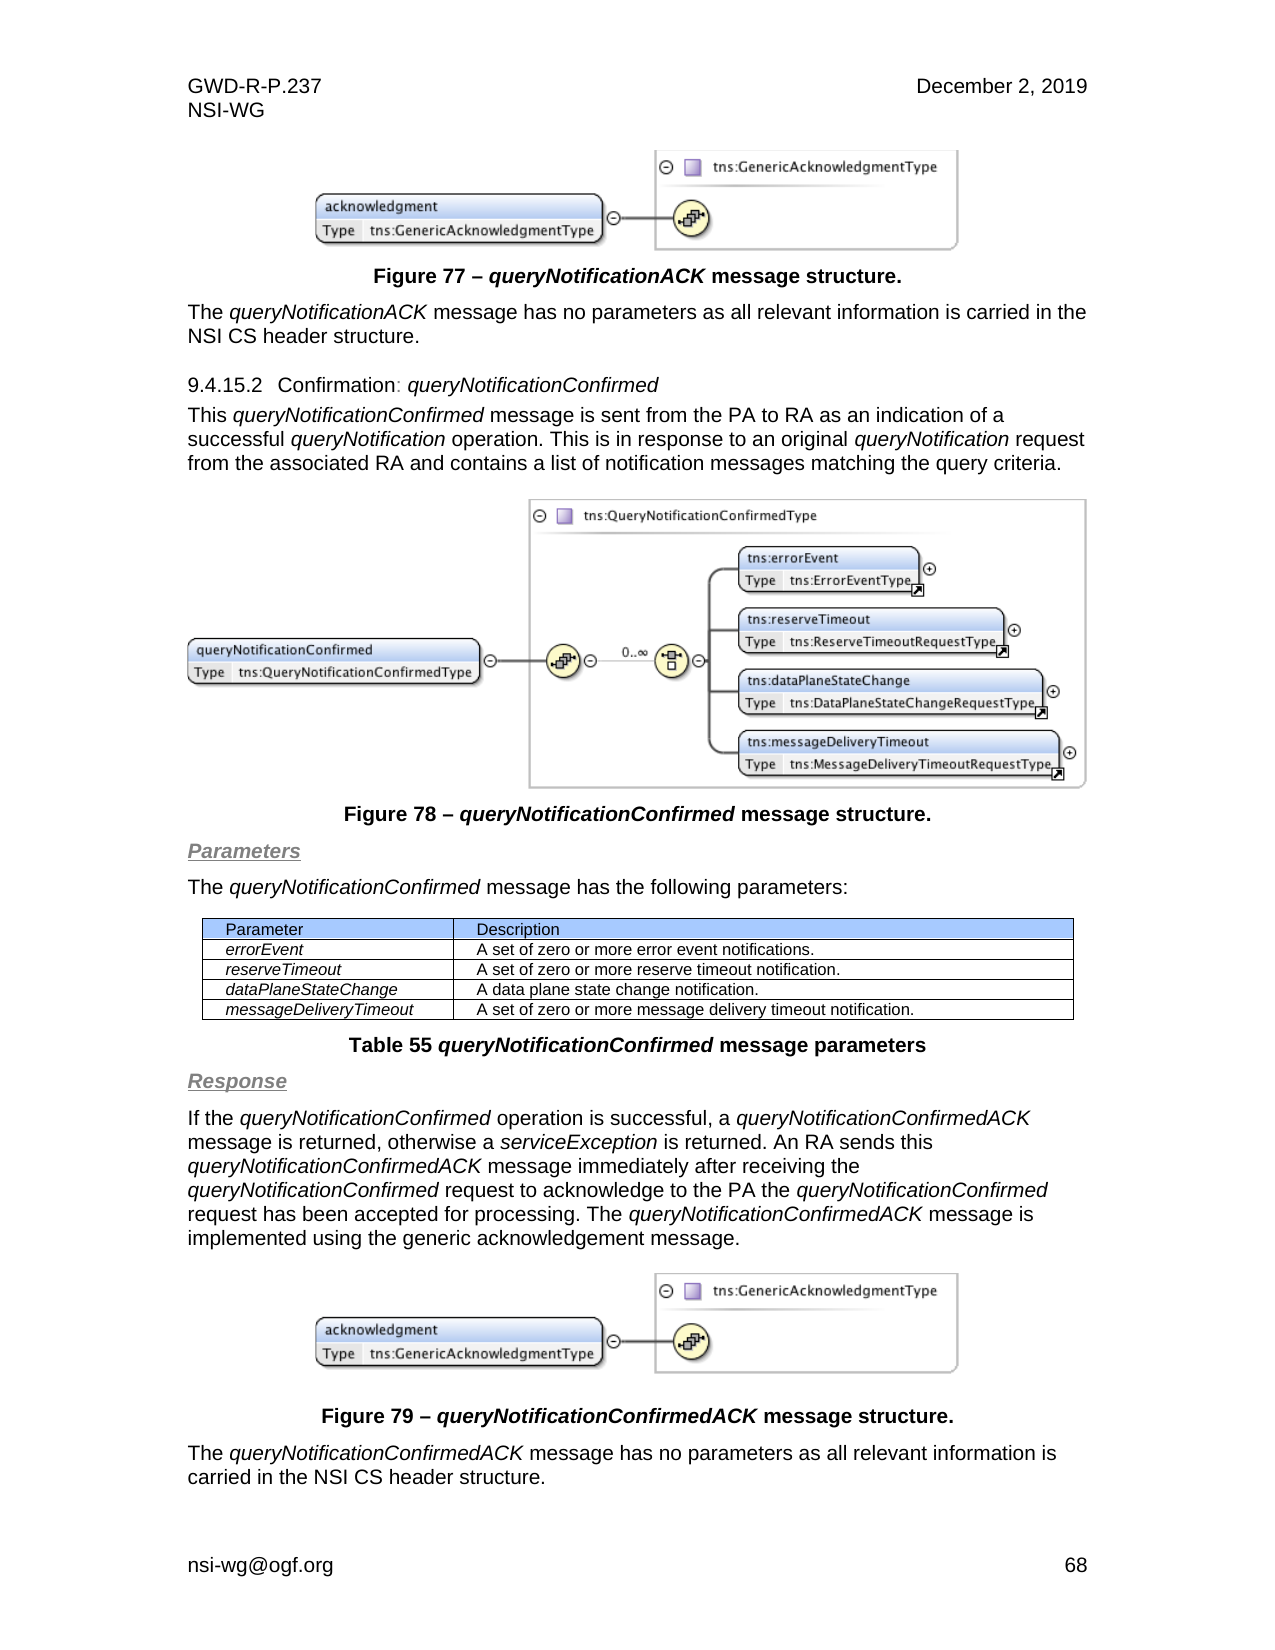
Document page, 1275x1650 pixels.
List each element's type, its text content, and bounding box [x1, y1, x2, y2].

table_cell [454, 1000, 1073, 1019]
text Figure 78 – queryNotificationConfirmed message structure. [187, 802, 1087, 826]
text Figure 79 – queryNotificationConfirmedACK message structure. [187, 1404, 1087, 1428]
text If the queryNotificationConfirmed operation is successful, a queryNotificationConfirmedACK message is returned, otherwise a serviceException is returned. An RA sends this queryNotificationConfirmedACK message immediately after receiving the queryNotificationConfirmed request to acknowledge to the PA the queryNotificationConfirmed request has been accepted for processing. The queryNotificationConfirmedACK message is implemented using the generic acknowledgement message. [187, 1106, 1087, 1249]
picture [315, 1273, 960, 1375]
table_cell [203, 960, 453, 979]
text Parameters [187, 839, 1087, 863]
text The queryNotificationConfirmedACK message has no parameters as all relevant information is carried in the NSI CS header structure. [187, 1441, 1087, 1488]
picture [187, 499, 1088, 790]
text The queryNotificationACK message has no parameters as all relevant information is carried in the NSI CS header structure. [187, 300, 1087, 348]
text Figure 77 – queryNotificationACK message structure. [187, 264, 1087, 288]
subtitle Confirmation: queryNotificationConfirmed [187, 373, 1087, 397]
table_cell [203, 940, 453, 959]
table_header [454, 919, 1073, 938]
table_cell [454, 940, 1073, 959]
text Response [187, 1069, 1087, 1093]
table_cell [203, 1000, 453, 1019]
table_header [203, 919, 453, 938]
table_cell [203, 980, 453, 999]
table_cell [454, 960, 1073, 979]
picture [315, 150, 960, 252]
text The queryNotificationConfirmed message has the following parameters: [187, 875, 1087, 899]
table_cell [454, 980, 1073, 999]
text This queryNotificationConfirmed message is sent from the PA to RA as an indication of a successful queryNotification operation. This is in response to an original queryNotification request from the associated RA and contains a list of notification messages matching the query criteria. [187, 403, 1087, 475]
text Table 55 queryNotificationConfirmed message parameters [187, 1033, 1087, 1057]
